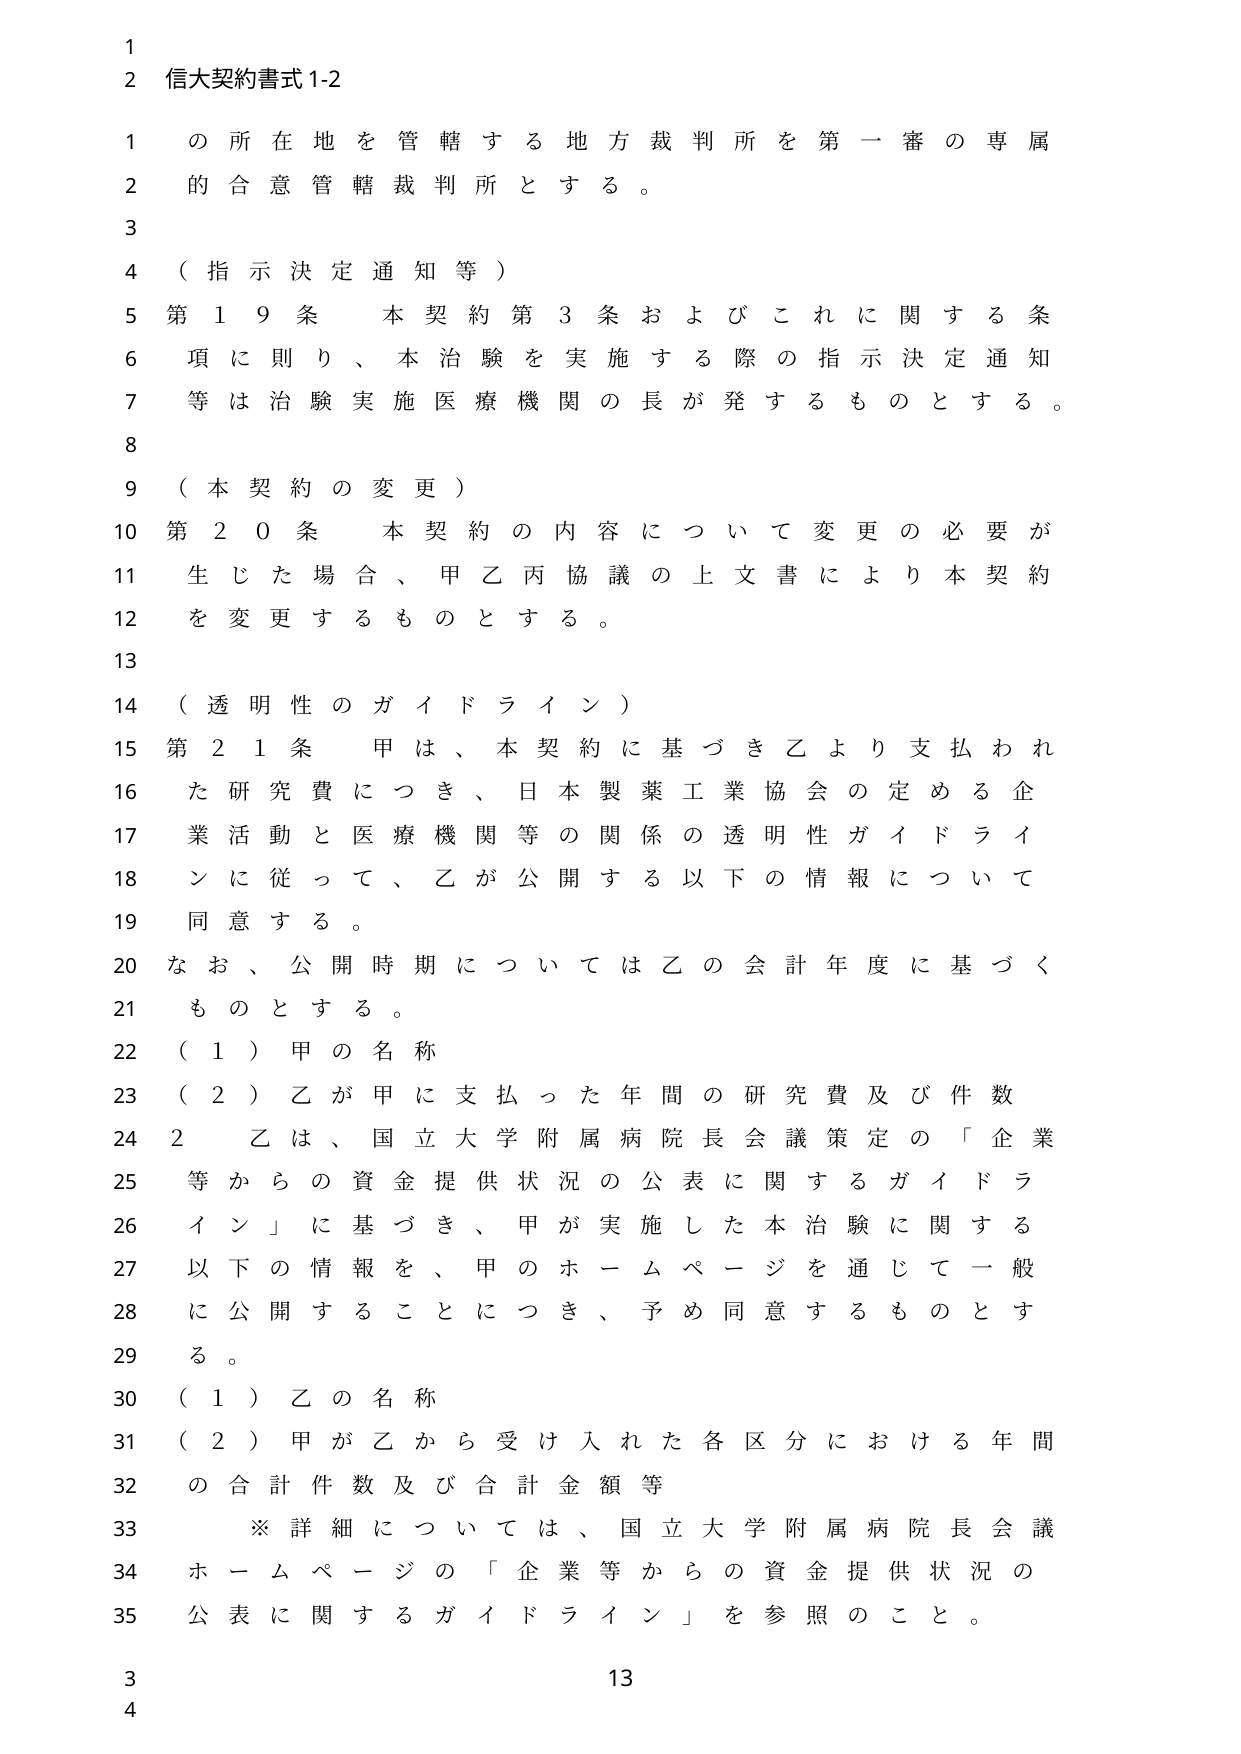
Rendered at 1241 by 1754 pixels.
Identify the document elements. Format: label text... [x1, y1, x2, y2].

text （本契約の変更） [166, 465, 1074, 509]
text （１）甲の名称 [166, 1029, 1074, 1072]
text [166, 119, 1071, 205]
text 第２１条 甲は、本契約に基づき乙より支払われた研究費につき、日本製薬工業協会の定める企業活動と医療機関等の関係の透明性ガイドラインに従って、乙が公開する以下の情報について同意する。 [166, 725, 1074, 942]
text （透明性のガイドライン） [166, 682, 1074, 725]
text ２ 乙は、国立大学附属病院長会議策定の「企業等からの資金提供状況の公表に関するガイドライン」に基づき、甲が実施した本治験に関する以下の情報を、甲のホームページを通じて一般に公開することにつき、予め同意するものとする。 [166, 1115, 1074, 1375]
text （１）乙の名称 [166, 1375, 1074, 1419]
text （２）甲が乙から受け入れた各区分における年間の合計件数及び合計金額等 [166, 1419, 1074, 1505]
text （指示決定通知等） [166, 249, 1074, 292]
text なお、公開時期については乙の会計年度に基づくものとする。 [166, 942, 1074, 1029]
text ※詳細については、国立大学附属病院長会議ホームページの「企業等からの資金提供状況の公表に関するガイドライン」を参照のこと。 [166, 1505, 1074, 1635]
text 第１９条 本契約第３条およびこれに関する条項に則り、本治験を実施する際の指示決定通知等は治験実施医療機関の長が発するものとする。 [166, 292, 1071, 422]
text （２）乙が甲に支払った年間の研究費及び件数 [166, 1072, 1074, 1115]
text 第２０条 本契約の内容について変更の必要が生じた場合、甲乙丙協議の上文書により本契約を変更するものとする。 [166, 509, 1071, 639]
